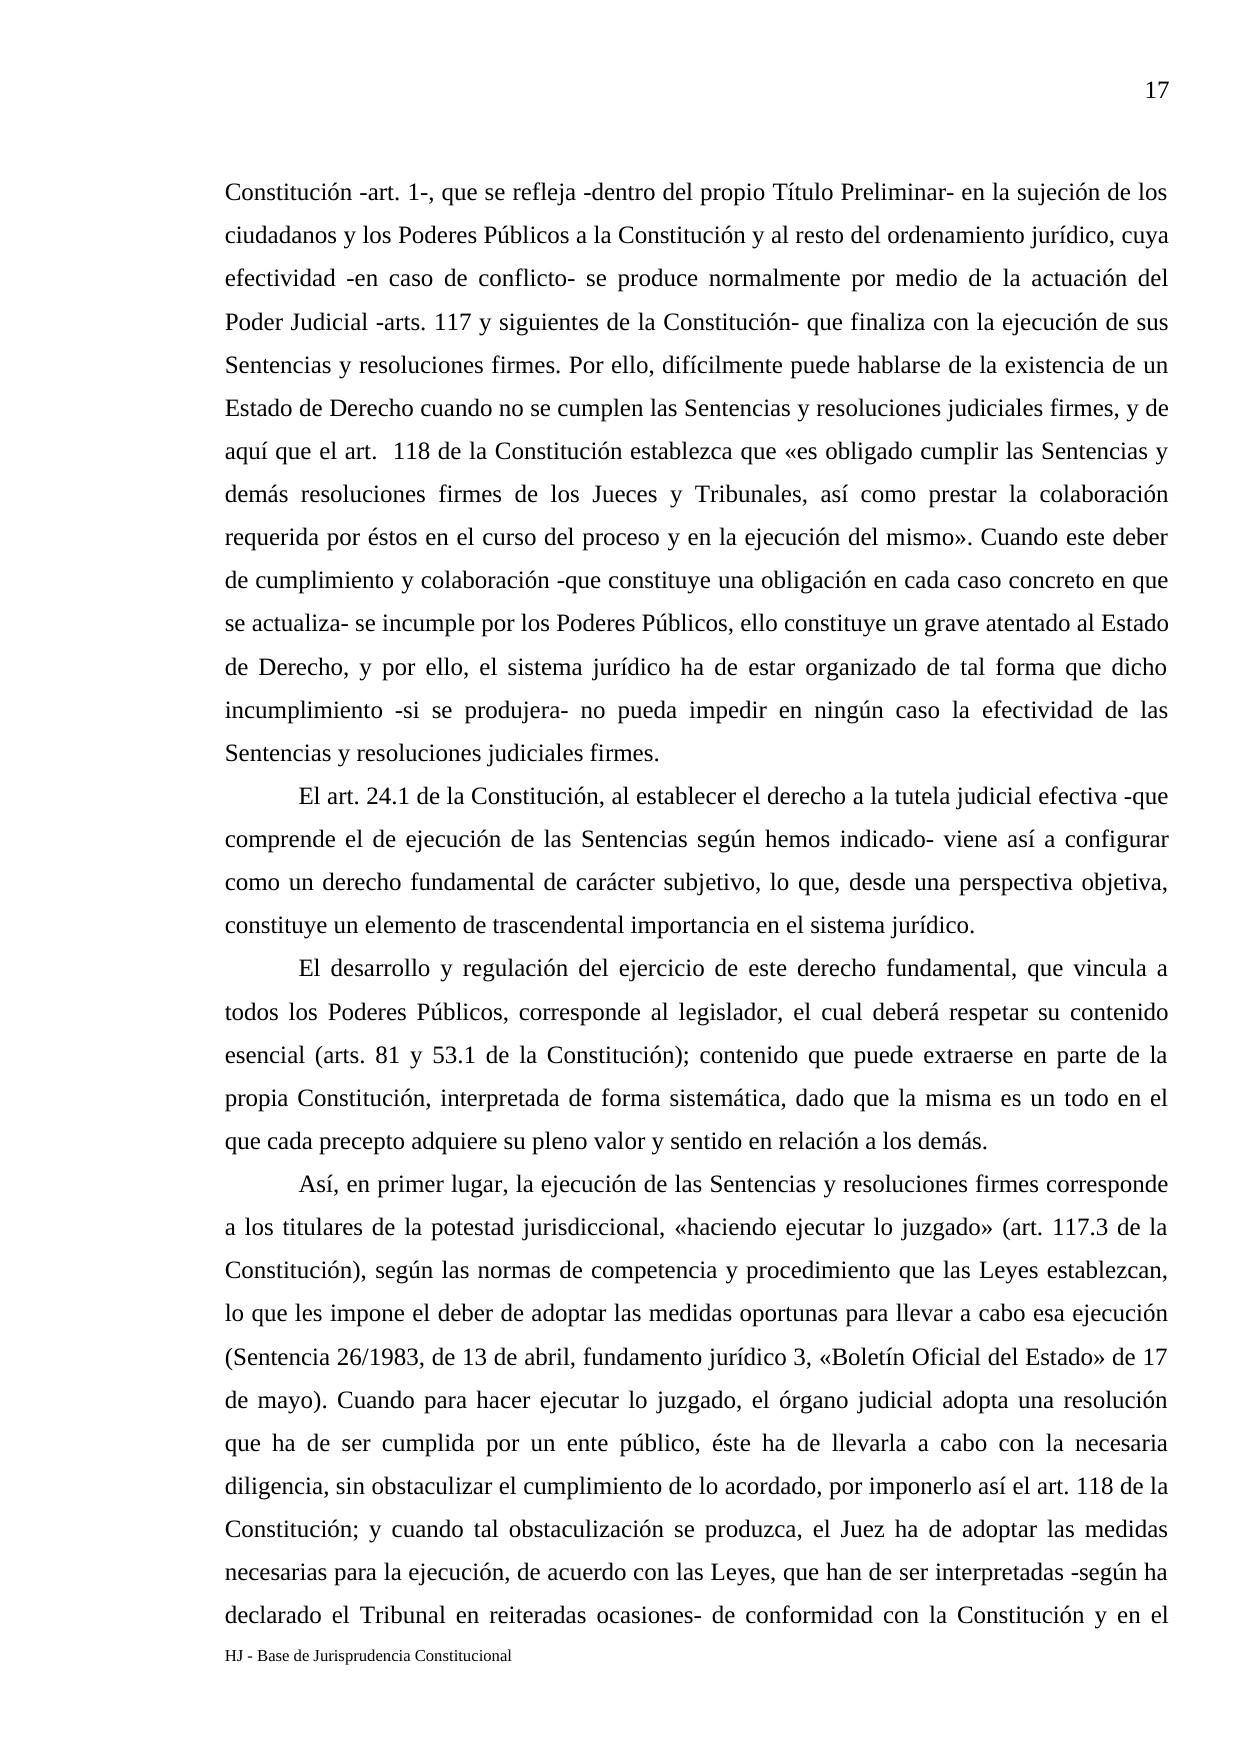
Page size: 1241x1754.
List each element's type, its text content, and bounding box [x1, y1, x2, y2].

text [224, 177, 1169, 767]
text El art. 24.1 de la Constitución, al establecer el derecho a la tutela judicial efectiva -que comprende el de ejecución de las Sentencias según hemos indicado- viene así a configurar como un derecho fundamental de carácter subjetivo, lo que, desde una perspectiva objetiva, constituye un elemento de trascendental importancia en el sistema jurídico. [224, 781, 1169, 939]
text El desarrollo y regulación del ejercicio de este derecho fundamental, que vincula a todos los Poderes Públicos, corresponde al legislador, el cual deberá respetar su contenido esencial (arts. 81 y 53.1 de la Constitución); contenido que puede extraerse en parte de la propia Constitución, interpretada de forma sistemática, dado que la misma es un todo en el que cada precepto adquiere su pleno valor y sentido en relación a los demás. [224, 953, 1169, 1155]
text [224, 1169, 1169, 1629]
